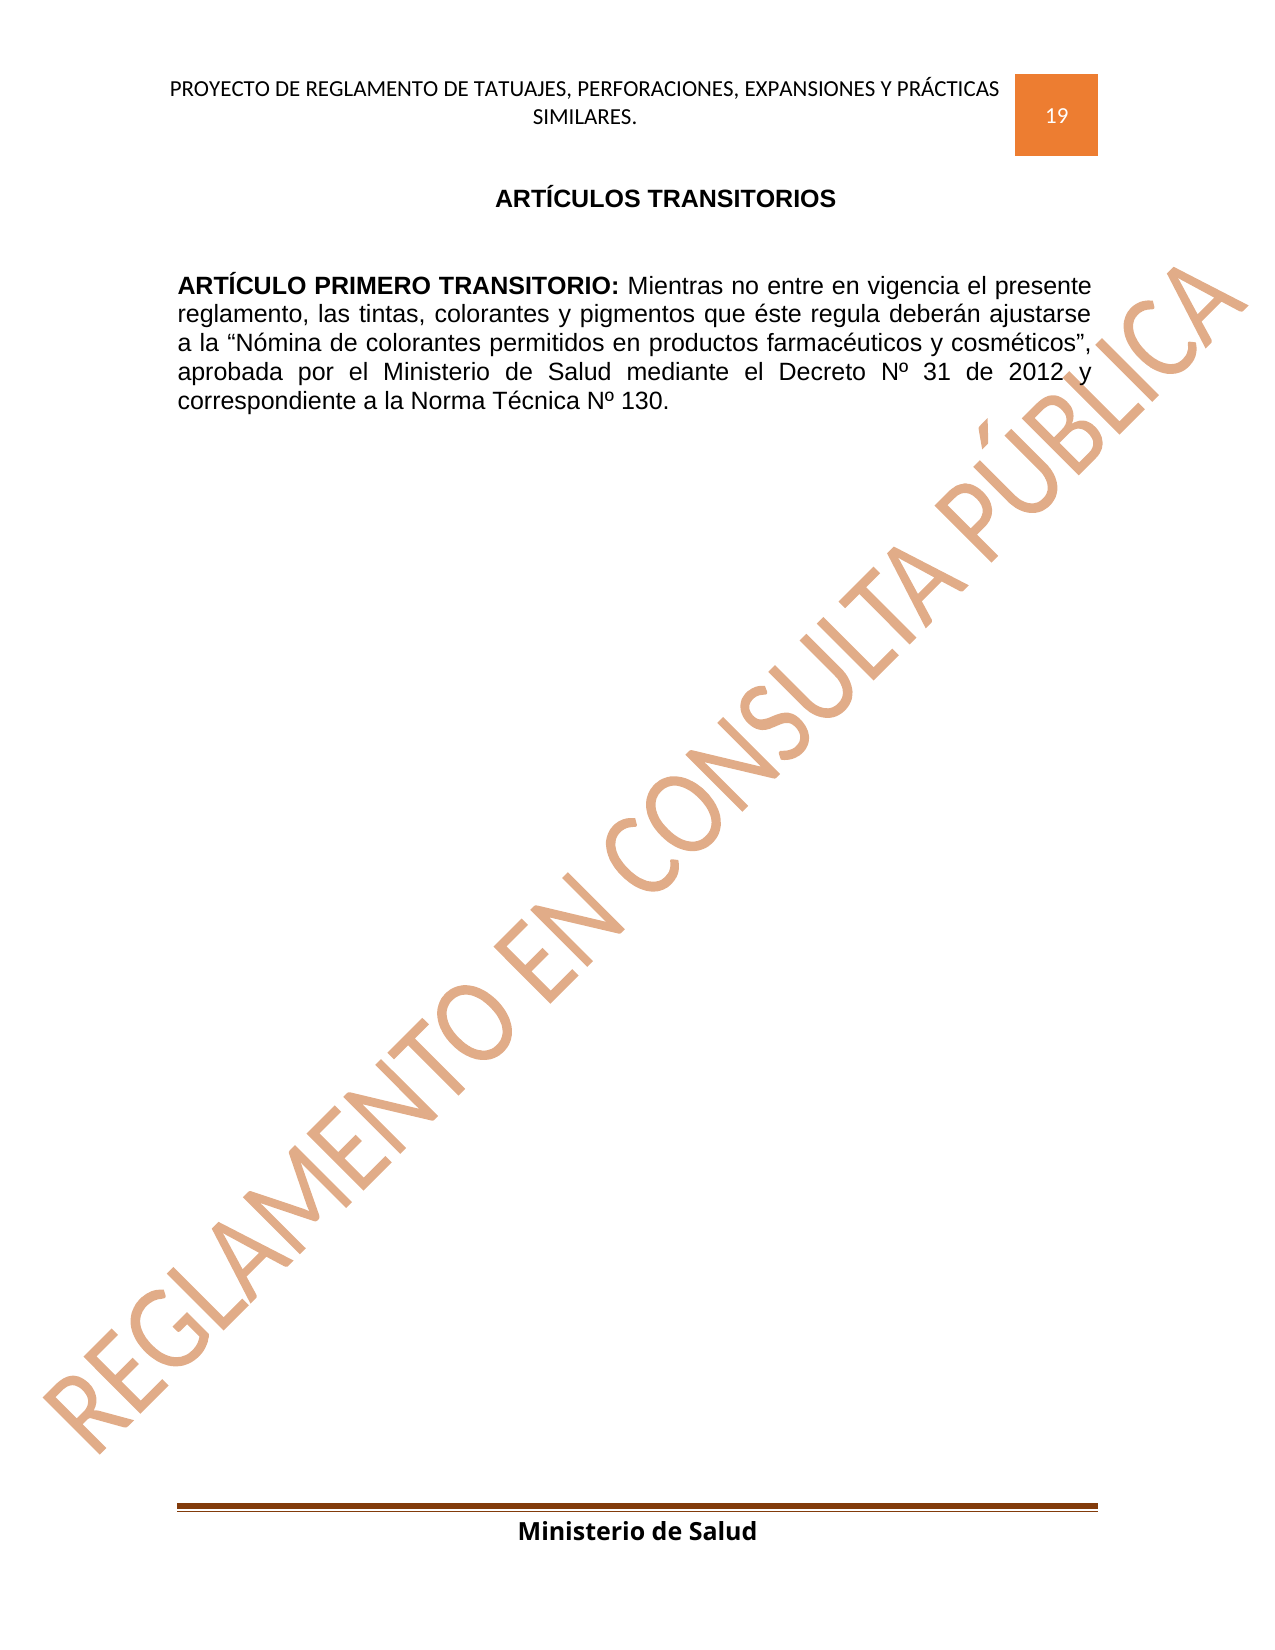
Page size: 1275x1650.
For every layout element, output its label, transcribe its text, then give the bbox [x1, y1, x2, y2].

text ARTÍCULOS TRANSITORIOS [177, 184, 1154, 213]
text ARTÍCULO PRIMERO TRANSITORIO: Mientras no entre en vigencia el presente reglamento, las tintas, colorantes y pigmentos que éste regula deberán ajustarse a la “Nómina de colorantes permitidos en productos farmacéuticos y cosméticos”, aprobada por el Ministerio de Salud mediante el Decreto Nº 31 de 2012 y correspondiente a la Norma Técnica Nº 130. [177, 271, 1093, 414]
